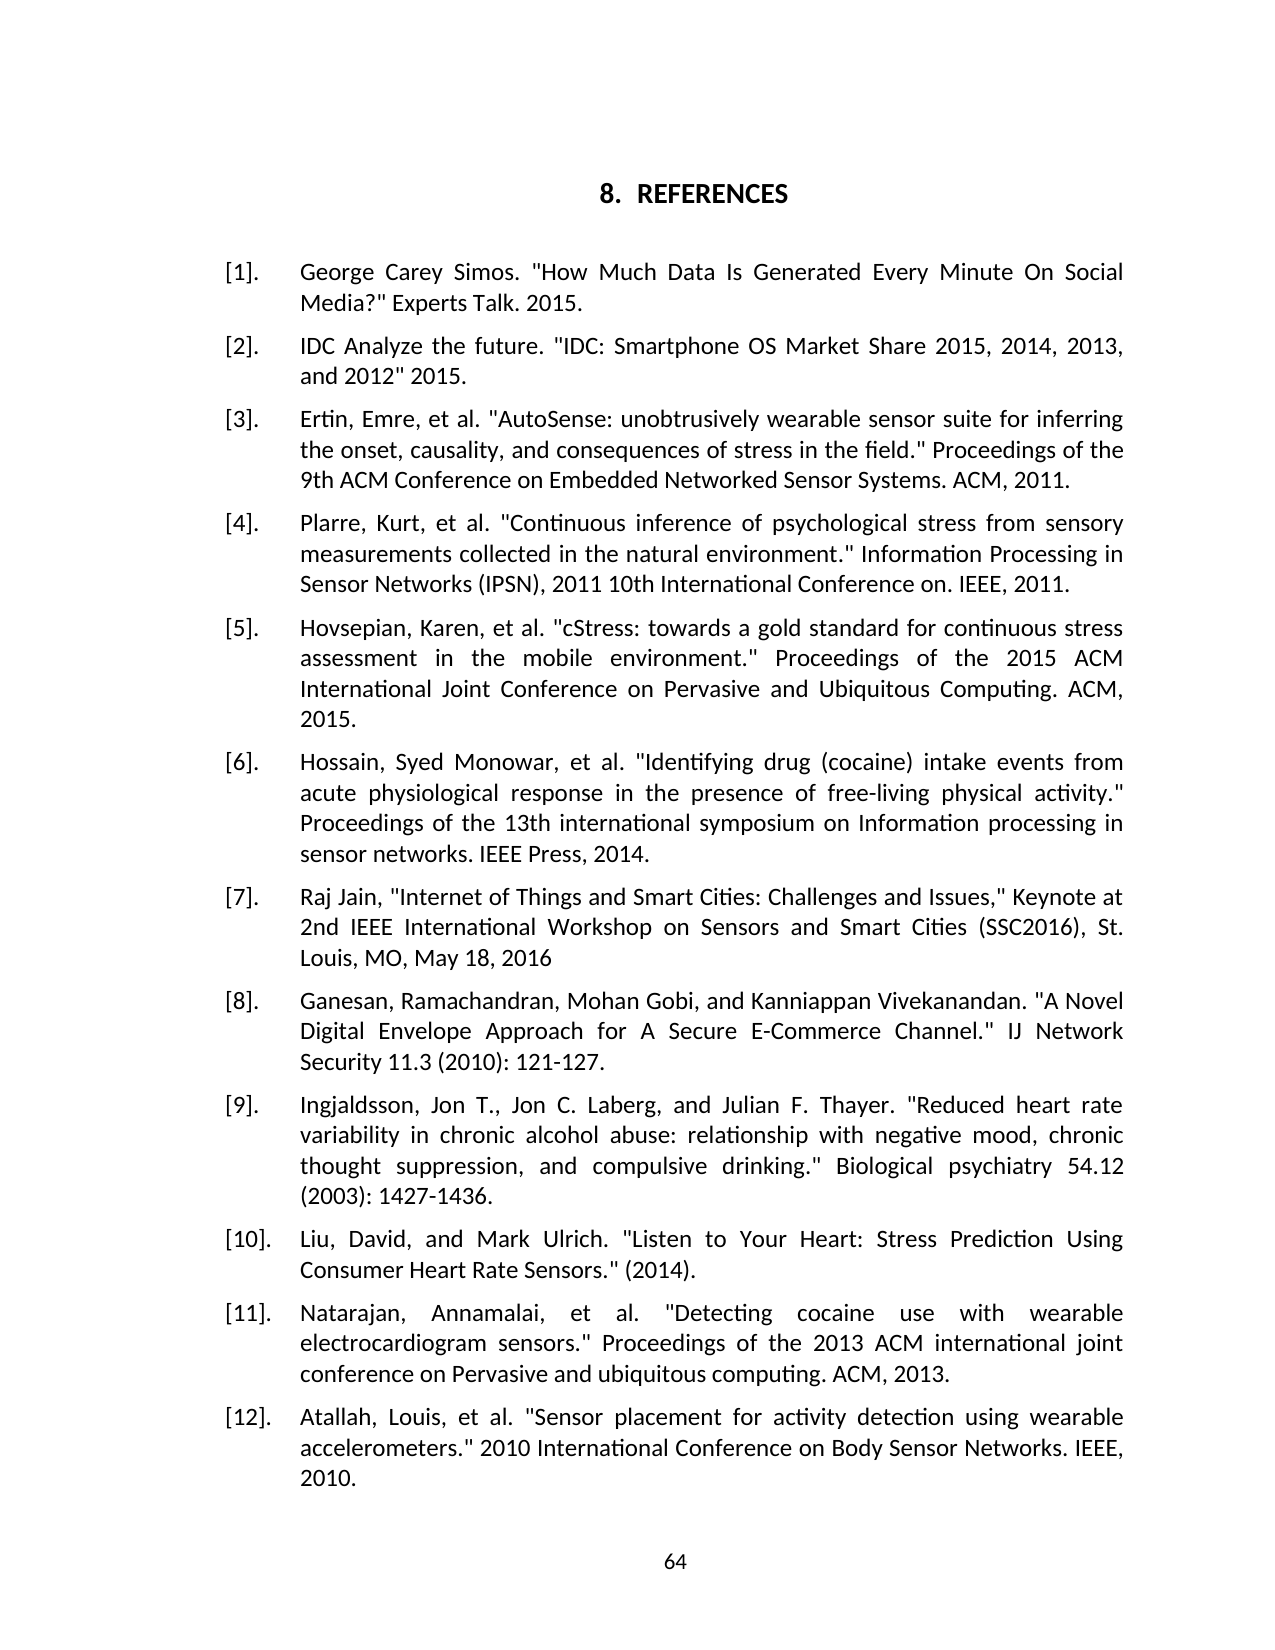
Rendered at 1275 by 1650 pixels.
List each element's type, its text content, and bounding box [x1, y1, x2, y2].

text [11]. Natarajan, Annamalai, et al. "Detecting cocaine use with wearable electrocardiogram sensors." Proceedings of the 2013 ACM international joint conference on Pervasive and ubiquitous computing. ACM, 2013. [225, 1297, 1125, 1389]
text [3]. Ertin, Emre, et al. "AutoSense: unobtrusively wearable sensor suite for inferring the onset, causality, and consequences of stress in the field." Proceedings of the 9th ACM Conference on Embedded Networked Sensor Systems. ACM, 2011. [225, 403, 1125, 495]
text [9]. Ingjaldsson, Jon T., Jon C. Laberg, and Julian F. Thayer. "Reduced heart rate variability in chronic alcohol abuse: relationship with negative mood, chronic thought suppression, and compulsive drinking." Biological psychiatry 54.12 (2003): 1427-1436. [225, 1089, 1125, 1211]
subtitle REFERENCES [262, 175, 1125, 211]
text [5]. Hovsepian, Karen, et al. "cStress: towards a gold standard for continuous stress assessment in the mobile environment." Proceedings of the 2015 ACM International Joint Conference on Pervasive and Ubiquitous Computing. ACM, 2015. [225, 612, 1125, 734]
text [8]. Ganesan, Ramachandran, Mohan Gobi, and Kanniappan Vivekanandan. "A Novel Digital Envelope Approach for A Secure E-Commerce Channel." IJ Network Security 11.3 (2010): 121-127. [225, 985, 1125, 1076]
text [4]. Plarre, Kurt, et al. "Continuous inference of psychological stress from sensory measurements collected in the natural environment." Information Processing in Sensor Networks (IPSN), 2011 10th International Conference on. IEEE, 2011. [225, 508, 1125, 599]
text [2]. IDC Analyze the future. "IDC: Smartphone OS Market Share 2015, 2014, 2013, and 2012" 2015. [225, 330, 1125, 391]
text [7]. Raj Jain, "Internet of Things and Smart Cities: Challenges and Issues," Keynote at 2nd IEEE International Workshop on Sensors and Smart Cities (SSC2016), St. Louis, MO, May 18, 2016 [225, 881, 1125, 972]
text [6]. Hossain, Syed Monowar, et al. "Identifying drug (cocaine) intake events from acute physiological response in the presence of free-living physical activity." Proceedings of the 13th international symposium on Information processing in sensor networks. IEEE Press, 2014. [225, 746, 1125, 868]
text [1]. George Carey Simos. "How Much Data Is Generated Every Minute On Social Media?" Experts Talk. 2015. [225, 256, 1125, 317]
text [12]. Atallah, Louis, et al. "Sensor placement for activity detection using wearable accelerometers." 2010 International Conference on Body Sensor Networks. IEEE, 2010. [225, 1401, 1125, 1493]
text [10]. Liu, David, and Mark Ulrich. "Listen to Your Heart: Stress Prediction Using Consumer Heart Rate Sensors." (2014). [225, 1223, 1125, 1284]
